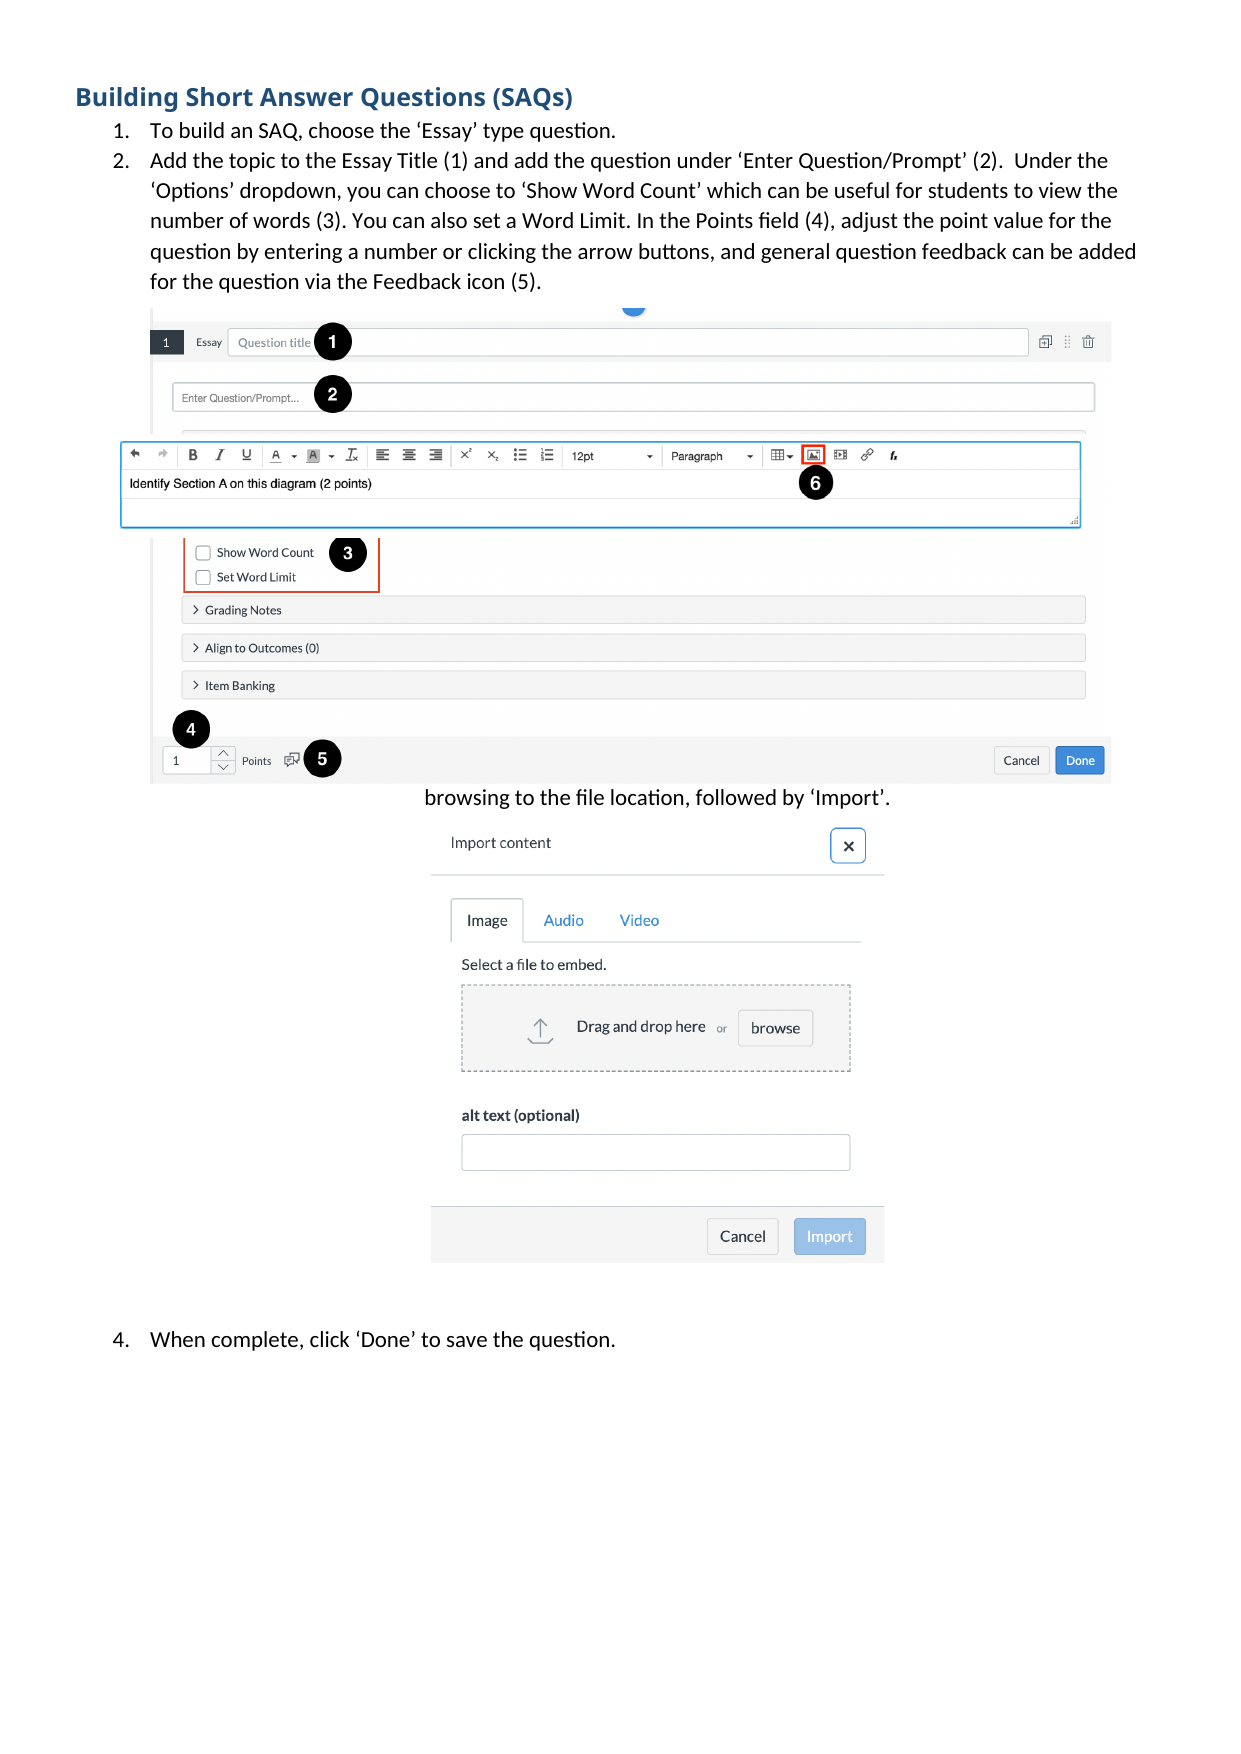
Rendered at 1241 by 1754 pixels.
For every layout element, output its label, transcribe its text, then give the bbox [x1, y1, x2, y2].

list To build an SAQ, choose the ‘Essay’ type question. [112, 116, 1165, 144]
picture [113, 308, 1112, 784]
list Add the topic to the Essay Title (1) and add the question under ‘Enter Question/Prompt’ (2). Under the ‘Options’ dropdown, you can choose to ‘Show Word Count’ which can be useful for students to view the number of words (3). You can also set a Word Limit. In the Points field (4), adjust the point value for the question by entering a number or clicking the arrow buttons, and general question feedback can be added for the question via the Feedback icon (5). [112, 146, 1165, 353]
picture [430, 813, 885, 1263]
list When complete, click ‘Done’ to save the question. [112, 1325, 1165, 1353]
subtitle Building Short Answer Questions (SAQs) [75, 79, 1165, 113]
